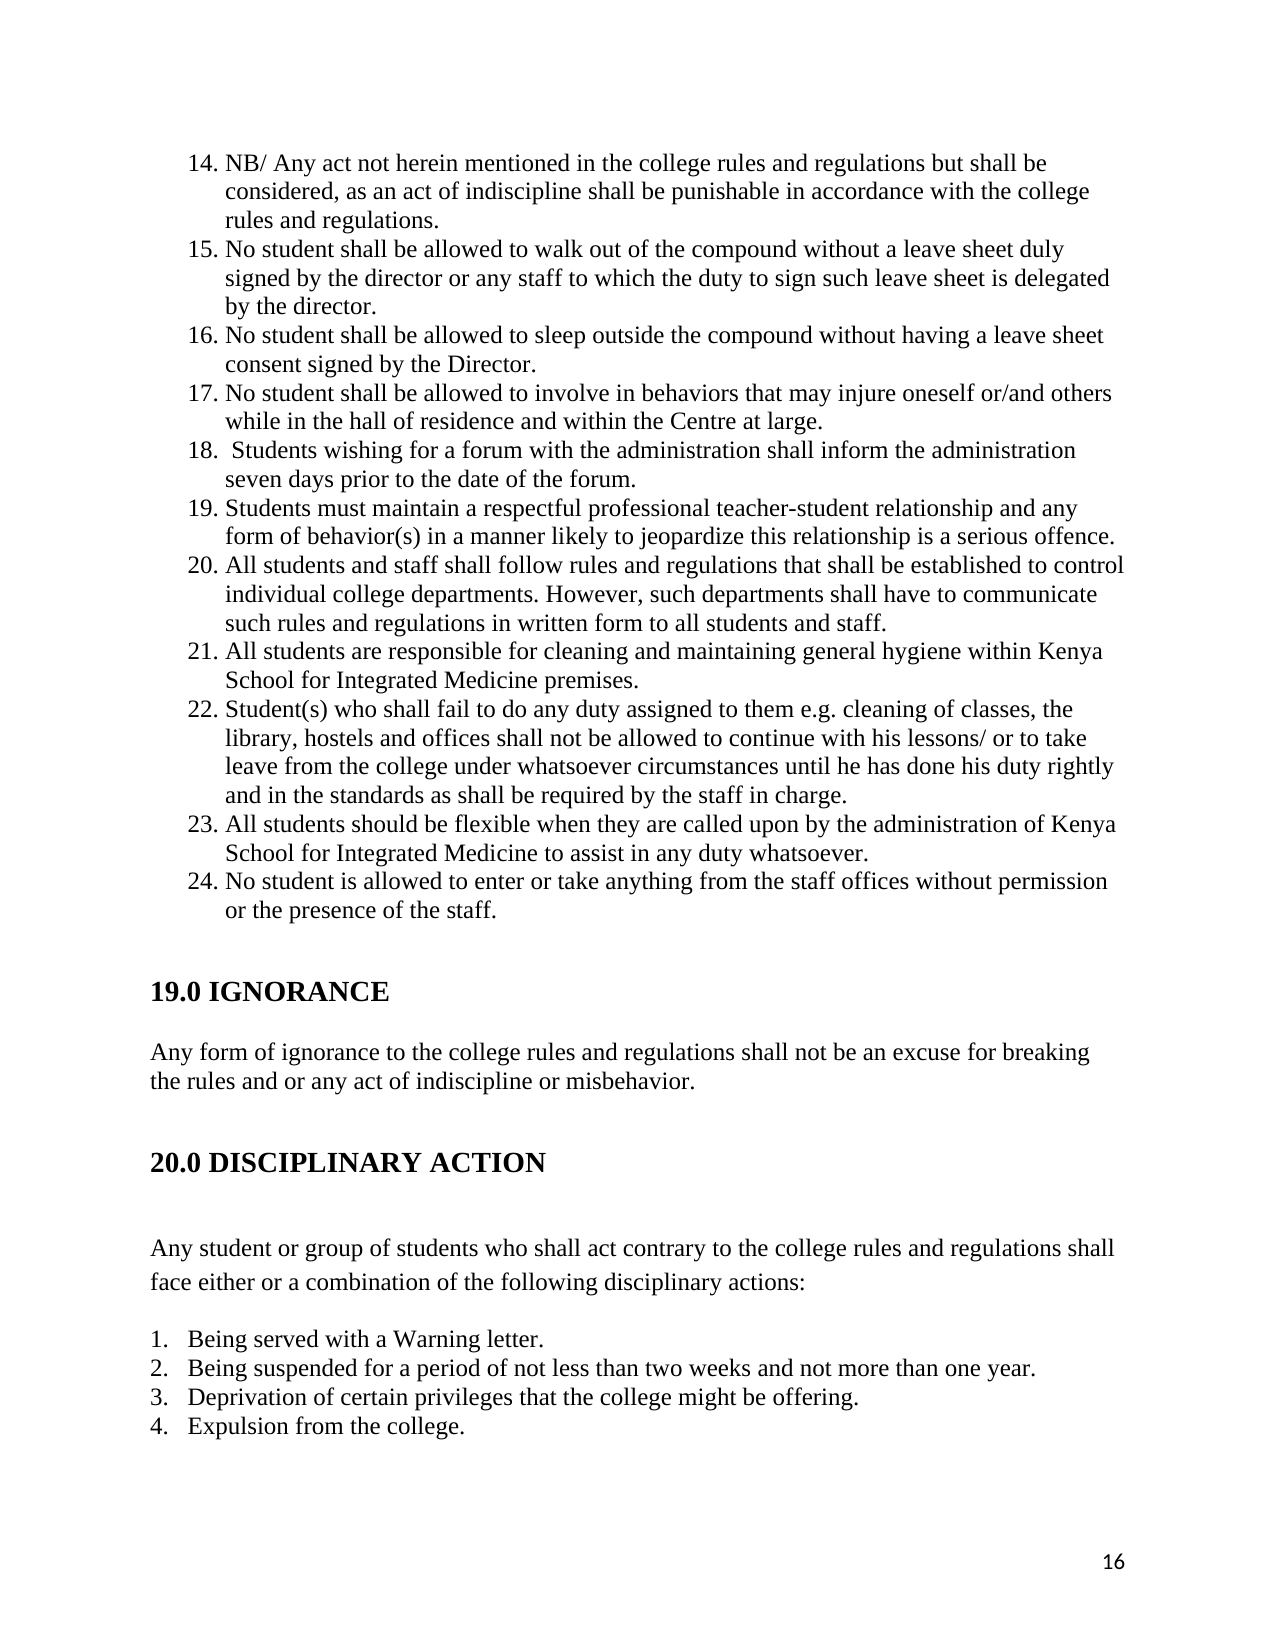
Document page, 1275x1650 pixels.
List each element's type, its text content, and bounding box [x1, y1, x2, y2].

list Students must maintain a respectful professional teacher-student relationship and any form of behavior(s) in a manner likely to jeopardize this relationship is a serious offence. [187, 493, 1125, 550]
list Student(s) who shall fail to do any duty assigned to them e.g. cleaning of classes, the library, hostels and offices shall not be allowed to continue with his lessons/ or to take leave from the college under whatsoever circumstances until he has done his duty rightly and in the standards as shall be required by the staff in charge. [187, 694, 1125, 809]
list Being served with a Warning letter. [150, 1324, 1125, 1353]
text Any form of ignorance to the college rules and regulations shall not be an excuse for breaking the rules and or any act of indiscipline or misbehavior. [150, 1037, 1125, 1095]
list Deprivation of certain privileges that the college might be offering. [150, 1382, 1125, 1411]
list Students wishing for a forum with the administration shall inform the administration seven days prior to the date of the forum. [187, 435, 1125, 493]
subtitle 19.0 IGNORANCE [150, 974, 1125, 1007]
list No student shall be allowed to involve in behaviors that may injure oneself or/and others while in the hall of residence and within the Centre at large. [187, 378, 1125, 435]
list All students are responsible for cleaning and maintaining general hygiene within Kenya School for Integrated Medicine premises. [187, 636, 1125, 694]
list All students should be flexible when they are called upon by the administration of Kenya School for Integrated Medicine to assist in any duty whatsoever. [187, 809, 1125, 866]
subtitle Any student or group of students who shall act contrary to the college rules and regulations shall face either or a combination of the following disciplinary actions: [150, 1233, 1125, 1295]
list No student is allowed to enter or take anything from the staff offices without permission or the presence of the staff. [187, 866, 1125, 924]
list NB/ Any act not herein mentioned in the college rules and regulations but shall be considered, as an act of indiscipline shall be punishable in accordance with the college rules and regulations. [187, 148, 1125, 234]
list No student shall be allowed to sleep outside the compound without having a leave sheet consent signed by the Director. [187, 320, 1125, 378]
list No student shall be allowed to walk out of the compound without a leave sheet duly signed by the director or any staff to which the duty to sign such leave sheet is delegated by the director. [187, 234, 1125, 320]
list Being suspended for a period of not less than two weeks and not more than one year. [150, 1353, 1125, 1382]
subtitle 20.0 DISCIPLINARY ACTION [150, 1145, 1125, 1178]
list All students and staff shall follow rules and regulations that shall be established to control individual college departments. However, such departments shall have to communicate such rules and regulations in written form to all students and staff. [187, 550, 1125, 636]
list Expulsion from the college. [150, 1411, 1125, 1439]
